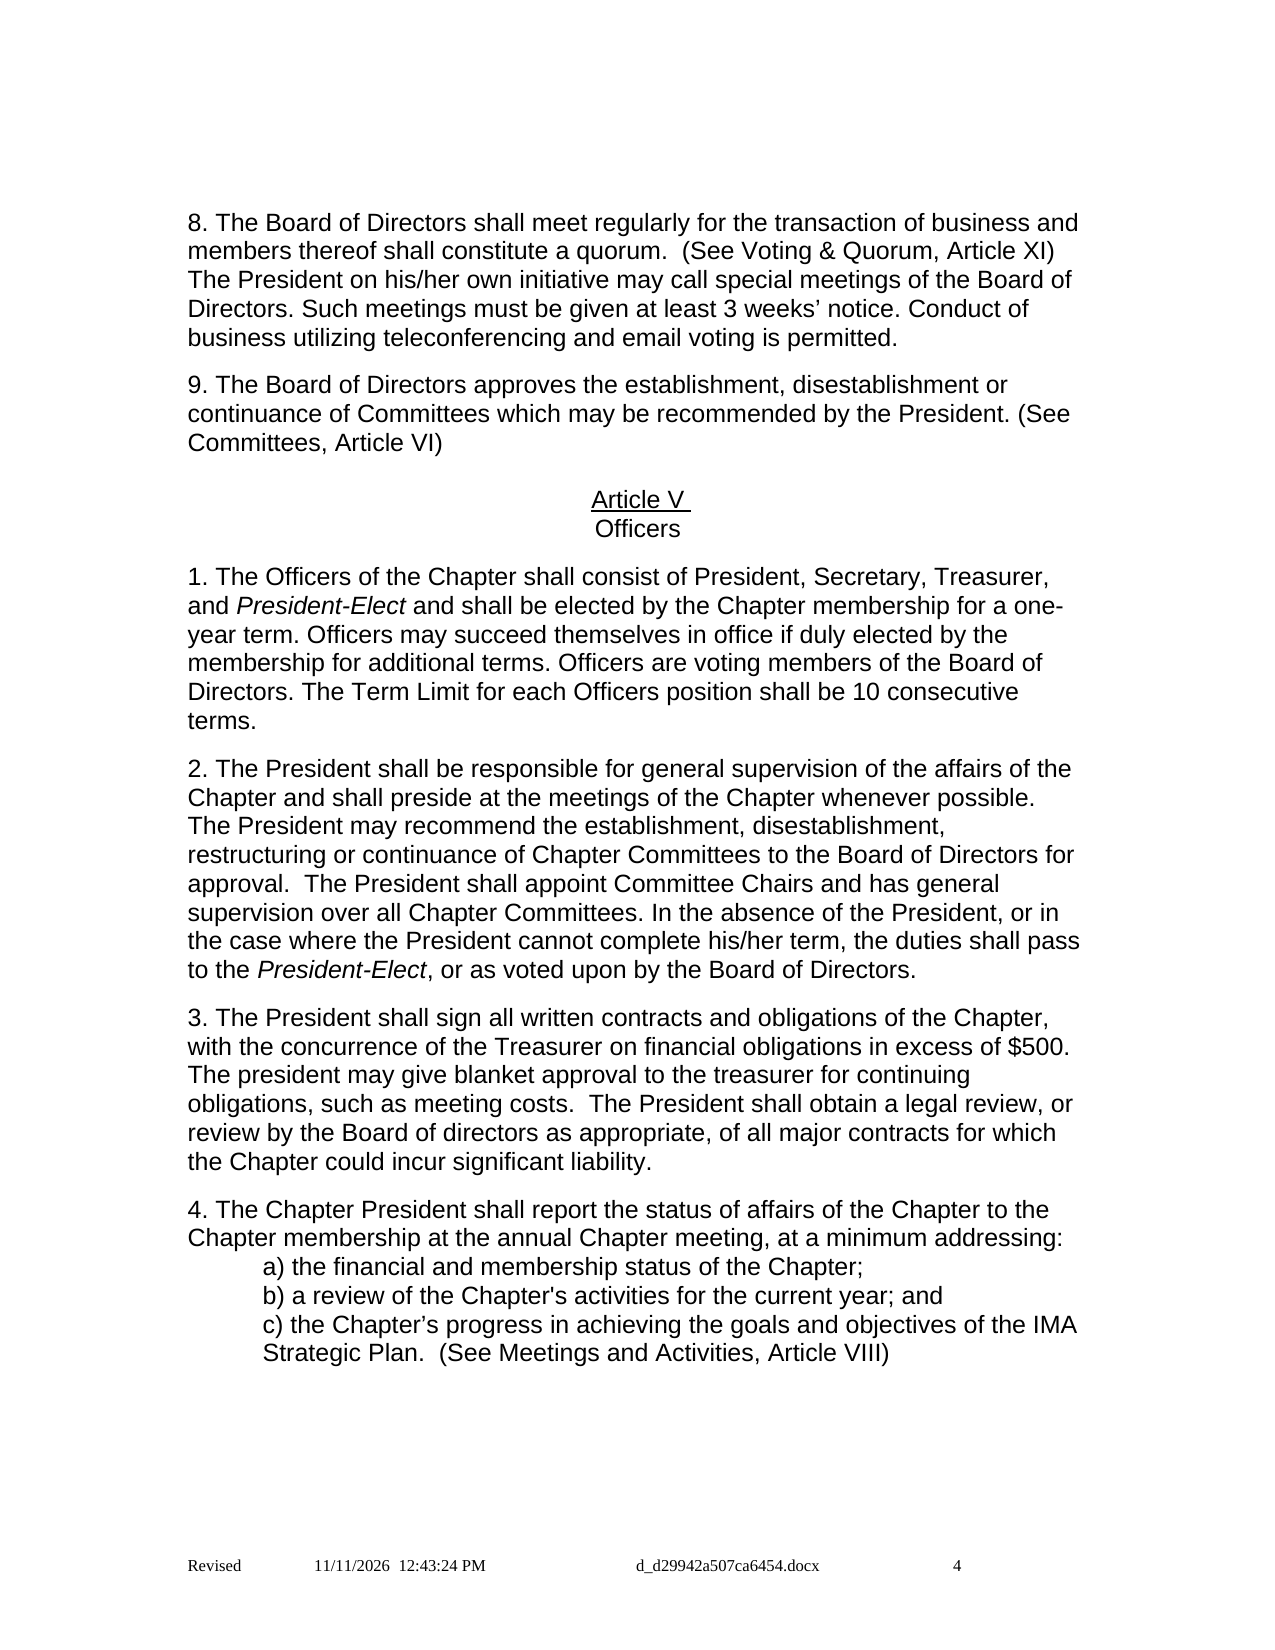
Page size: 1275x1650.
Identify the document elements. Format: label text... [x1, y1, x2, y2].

text 8. The Board of Directors shall meet regularly for the transaction of business and members thereof shall constitute a quorum. (See Voting & Quorum, Article XI) The President on his/her own initiative may call special meetings of the Board of Directors. Such meetings must be given at least 3 weeks’ notice. Conduct of business utilizing teleconferencing and email voting is permitted. [187, 207, 1087, 351]
text Article V [187, 485, 1087, 514]
text 4. The Chapter President shall report the status of affairs of the Chapter to the Chapter membership at the annual Chapter meeting, at a minimum addressing: [187, 1194, 1087, 1252]
text c) the Chapter’s progress in achieving the goals and objectives of the IMA Strategic Plan. (See Meetings and Activities, Article VIII) [262, 1309, 1087, 1367]
text 1. The Officers of the Chapter shall consist of President, Secretary, Treasurer, and President-Elect and shall be elected by the Chapter membership for a one-year term. Officers may succeed themselves in office if duly elected by the membership for additional terms. Officers are voting members of the Board of Directors. The Term Limit for each Officers position shall be 10 consecutive terms. [187, 562, 1087, 734]
text a) the financial and membership status of the Chapter; [187, 1252, 1087, 1281]
text 2. The President shall be responsible for general supervision of the affairs of the Chapter and shall preside at the meetings of the Chapter whenever possible. The President may recommend the establishment, disestablishment, restructuring or continuance of Chapter Committees to the Board of Directors for approval. The President shall appoint Committee Chairs and has general supervision over all Chapter Committees. In the absence of the President, or in the case where the President cannot complete his/her term, the duties shall pass to the President-Elect, or as voted upon by the Board of Directors. [187, 754, 1087, 984]
text 3. The President shall sign all written contracts and obligations of the Chapter, with the concurrence of the Treasurer on financial obligations in excess of $500. The president may give blanket approval to the treasurer for continuing obligations, such as meeting costs. The President shall obtain a legal review, or review by the Board of directors as appropriate, of all major contracts for which the Chapter could incur significant liability. [187, 1003, 1087, 1175]
text b) a review of the Chapter's activities for the current year; and [187, 1281, 1087, 1309]
text 9. The Board of Directors approves the establishment, disestablishment or continuance of Committees which may be recommended by the President. (See Committees, Article VI) [187, 370, 1087, 457]
text Officers [187, 514, 1087, 543]
